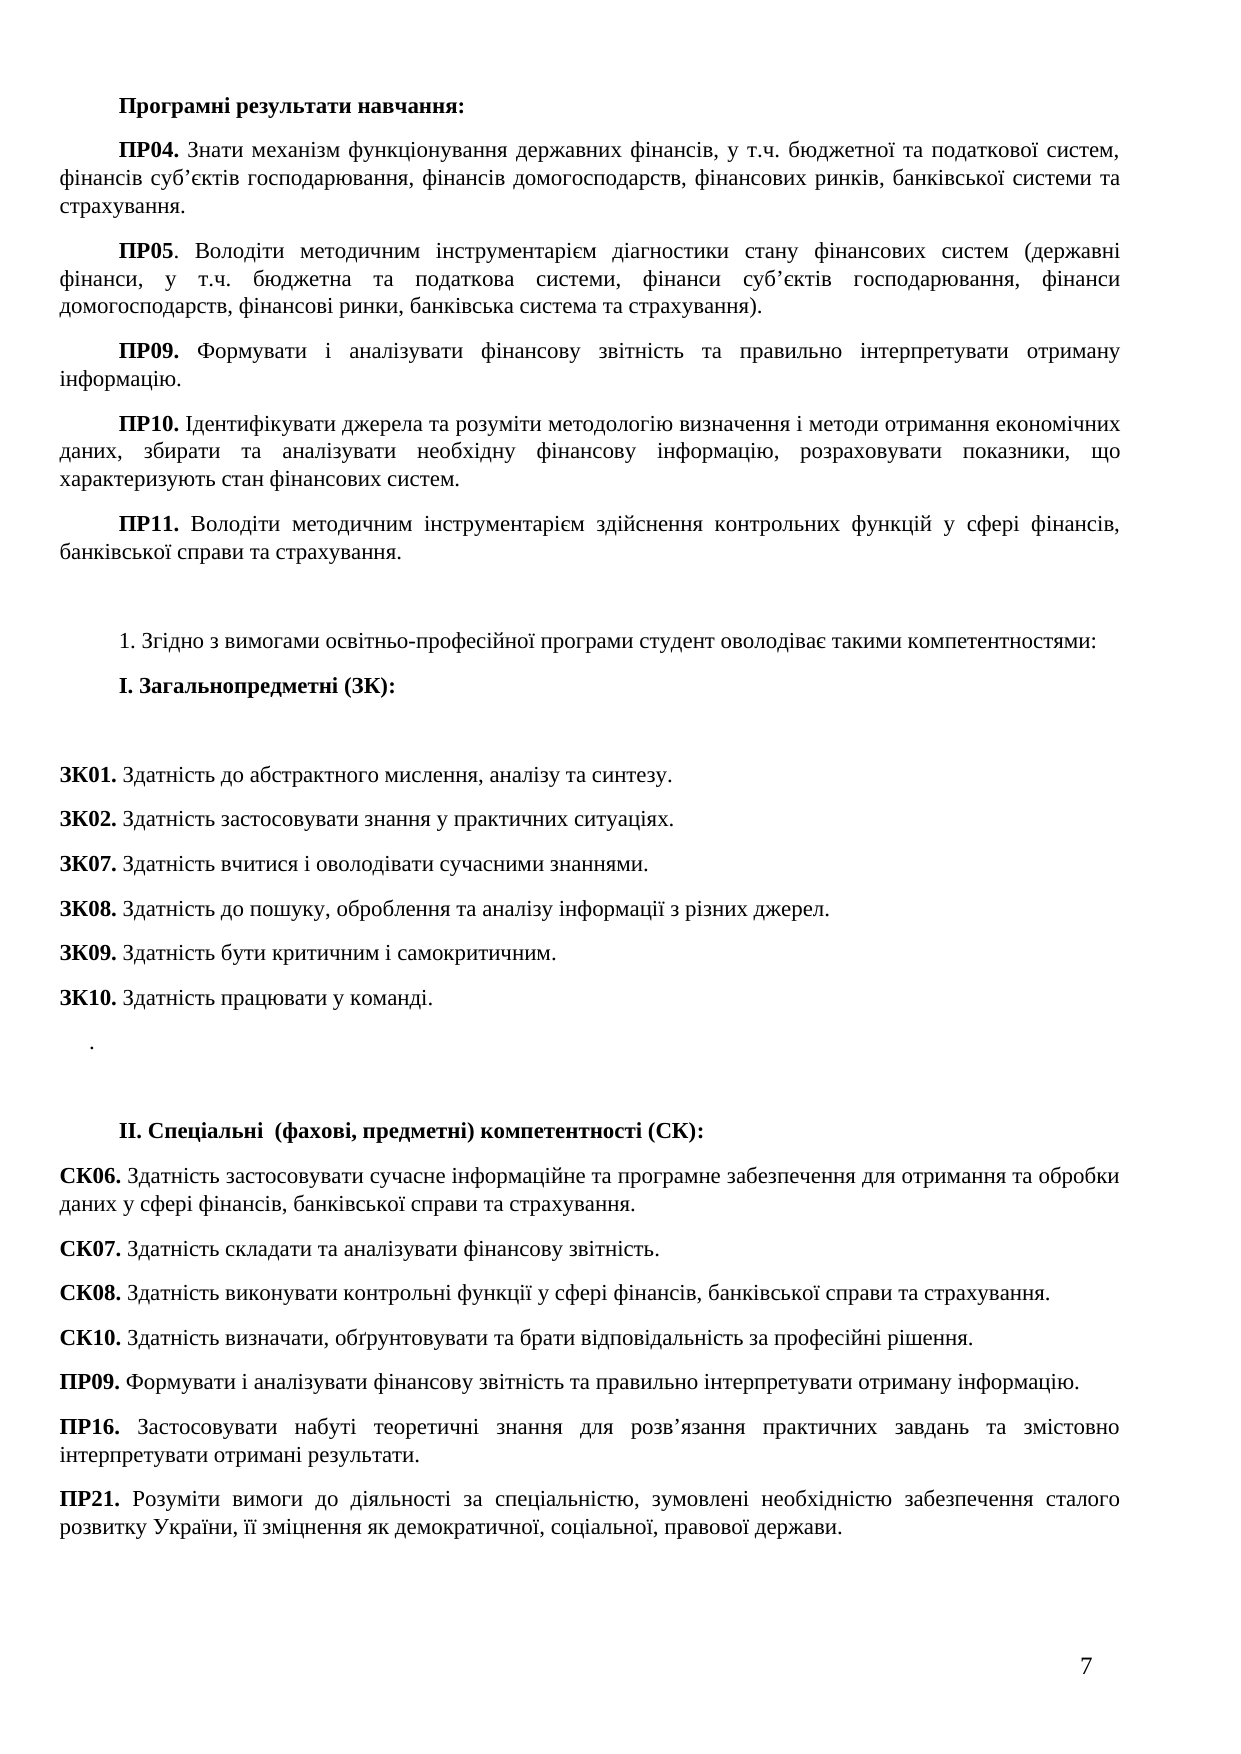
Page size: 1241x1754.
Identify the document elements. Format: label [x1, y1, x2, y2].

table_header [56, 89, 1125, 1650]
